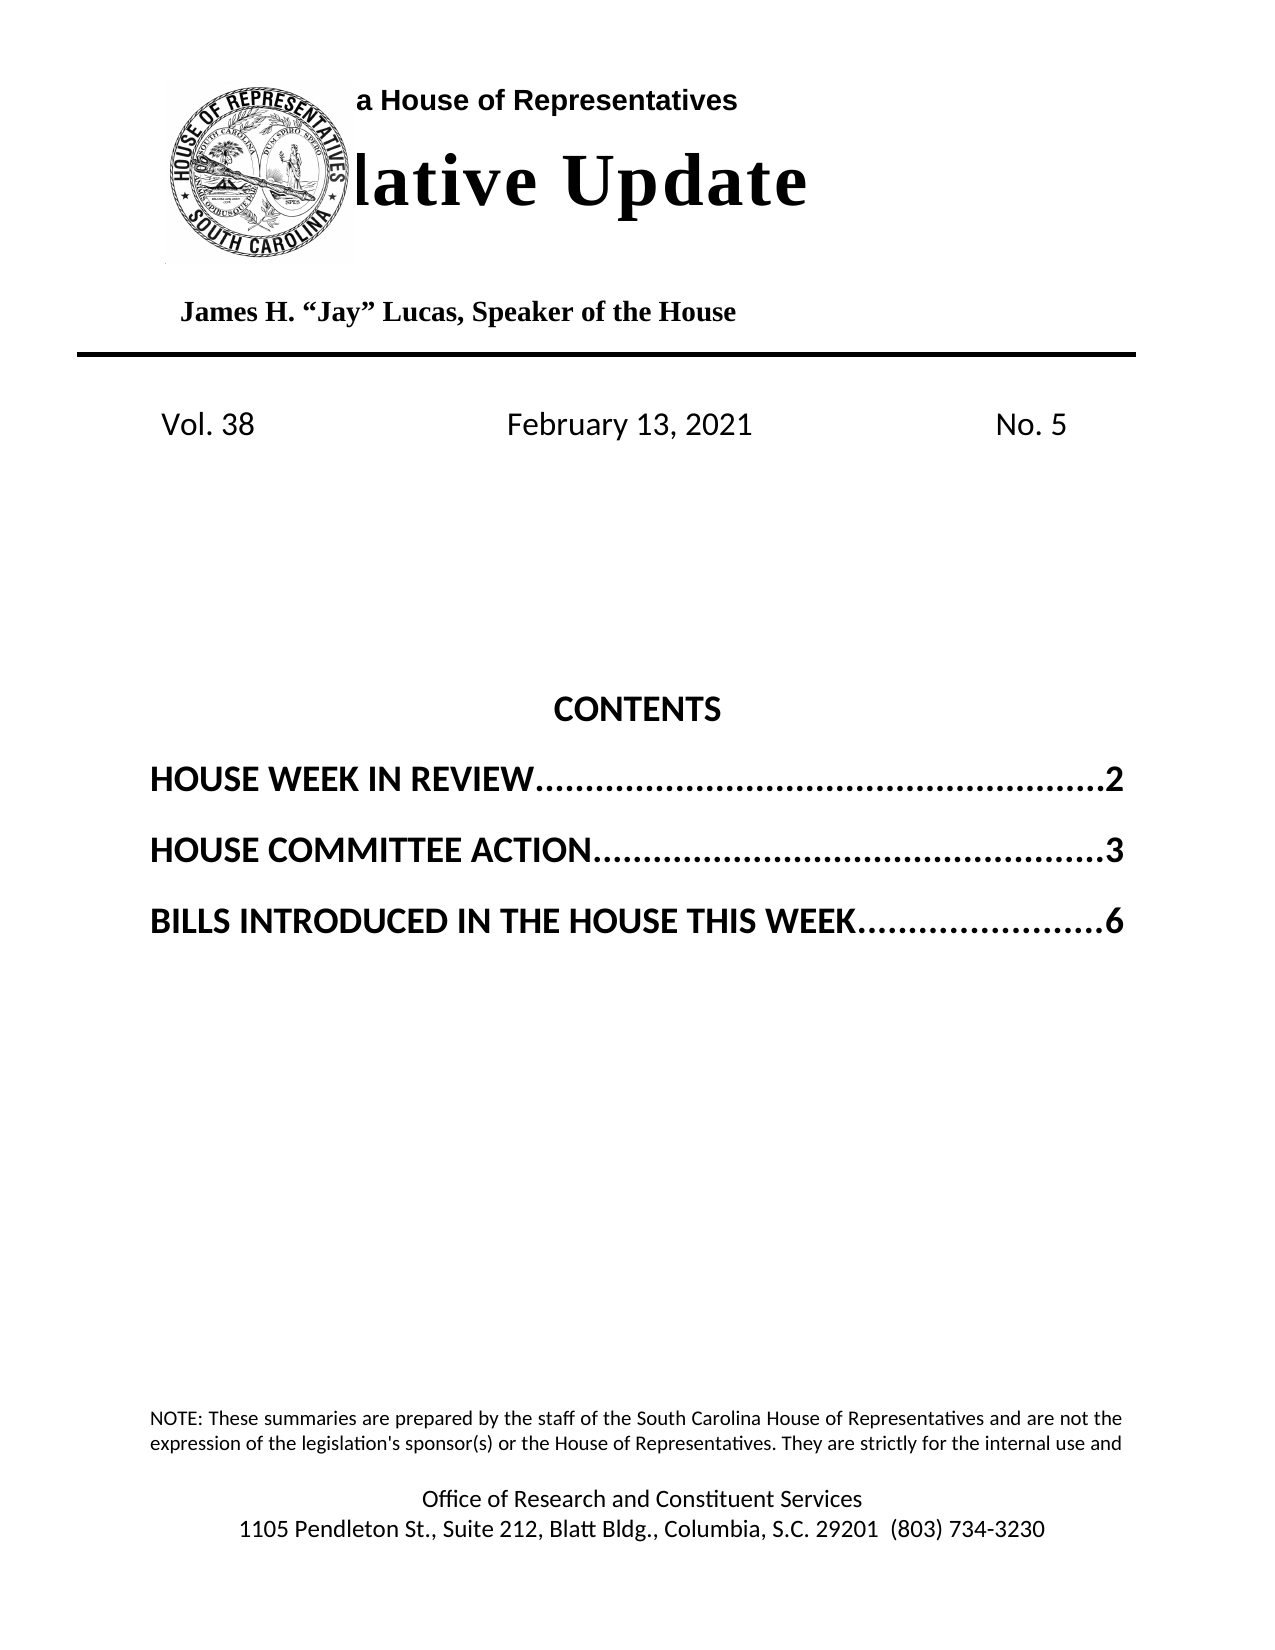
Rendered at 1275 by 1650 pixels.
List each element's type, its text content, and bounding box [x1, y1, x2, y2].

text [150, 1405, 1125, 1456]
picture [165, 82, 357, 264]
text Vol. 38 February 13, 2021 No. 5 [66, 403, 1125, 444]
